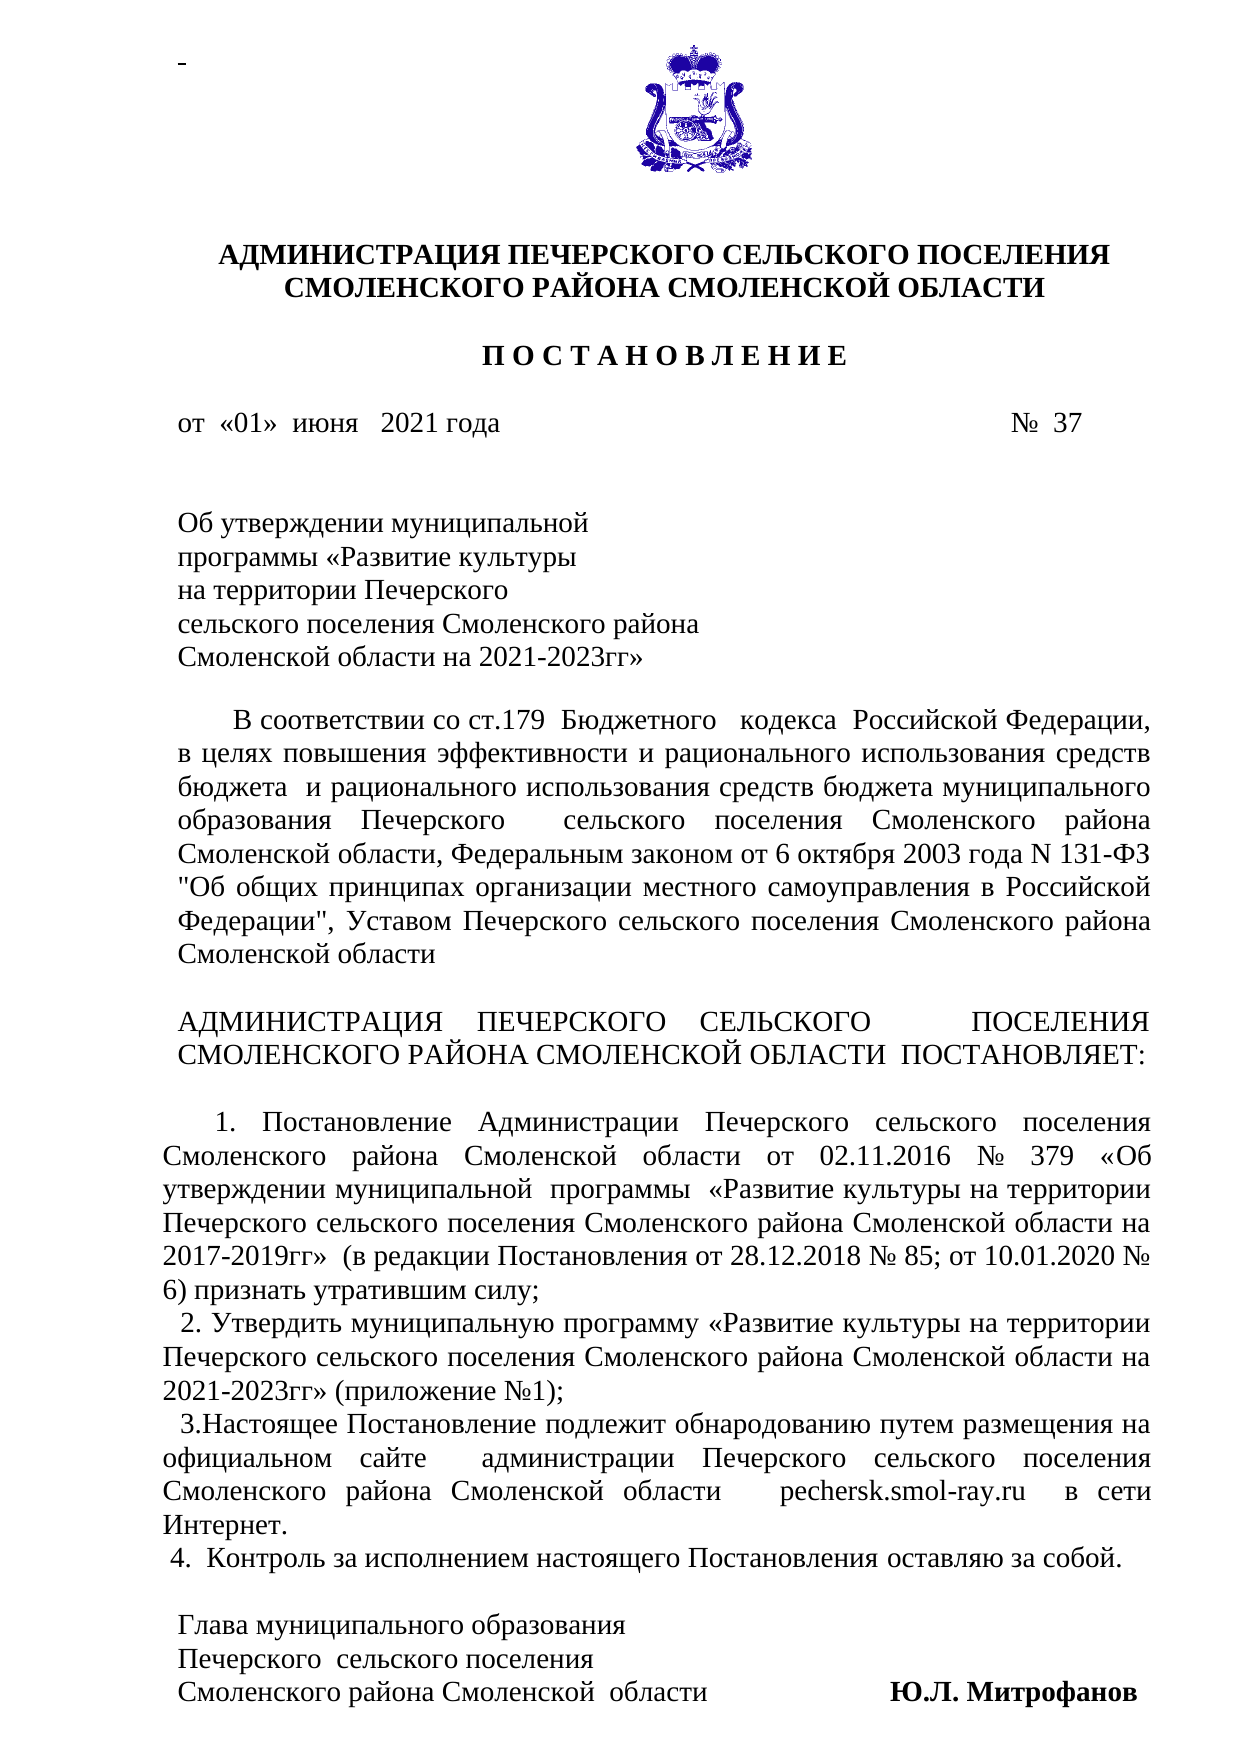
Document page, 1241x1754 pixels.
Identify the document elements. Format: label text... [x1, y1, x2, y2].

text от «01» июня 2021 года № 37 [177, 405, 1152, 438]
text Смоленского района Смоленской области Ю.Л. Митрофанов [177, 1674, 1152, 1708]
text В соответствии со ст.179 Бюджетного кодекса Российской Федерации, в целях повышения эффективности и рационального использования средств бюджета и рационального использования средств бюджета муниципального образования Печерского сельского поселения Смоленского района Смоленской области, Федеральным законом от 6 октября 2003 года N 131-ФЗ "Об общих принципах организации местного самоуправления в Российской Федерации", Уставом Печерского сельского поселения Смоленского района Смоленской области [177, 702, 1152, 970]
text Смоленской области на 2021-2023гг» [177, 639, 1152, 673]
picture [634, 42, 757, 180]
text сельского поселения Смоленского района [177, 606, 1152, 639]
text Об утверждении муниципальной [177, 505, 1152, 539]
text 3.Настоящее Постановление подлежит обнародованию путем размещения на официальном сайте администрации Печерского сельского поселения Смоленского района Смоленской области pechersk.smol-ray.ru в сети Интернет. [162, 1406, 1152, 1540]
text 4. Контроль за исполнением настоящего Постановления оставляю за собой. [162, 1540, 1152, 1574]
text на территории Печерского [177, 572, 1152, 606]
text программы «Развитие культуры [177, 539, 1152, 572]
text Глава муниципального образования [177, 1607, 1152, 1641]
text СМОЛЕНСКОГО РАЙОНА СМОЛЕНСКОЙ ОБЛАСТИ [177, 271, 1152, 304]
text 1. Постановление Администрации Печерского сельского поселения Смоленского района Смоленской области от 02.11.2016 № 379 «Об утверждении муниципальной программы «Развитие культуры на территории Печерского сельского поселения Смоленского района Смоленской области на 2017-2019гг» (в редакции Постановления от 28.12.2018 № 85; от 10.01.2020 № 6) признать утратившим силу; [162, 1104, 1152, 1306]
text АДМИНИСТРАЦИЯ ПЕЧЕРСКОГО СЕЛЬСКОГО ПОСЕЛЕНИЯ СМОЛЕНСКОГО РАЙОНА СМОЛЕНСКОЙ ОБЛАСТИ ПОСТАНОВЛЯЕТ: [177, 1004, 1152, 1071]
text 2. Утвердить муниципальную программу «Развитие культуры на территории Печерского сельского поселения Смоленского района Смоленской области на 2021-2023гг» (приложение №1); [162, 1306, 1152, 1406]
text Печерского сельского поселения [177, 1641, 1152, 1674]
text АДМИНИСТРАЦИЯ ПЕЧЕРСКОГО СЕЛЬСКОГО ПОСЕЛЕНИЯ [177, 237, 1152, 271]
text П О С Т А Н О В Л Е Н И Е [177, 338, 1152, 371]
